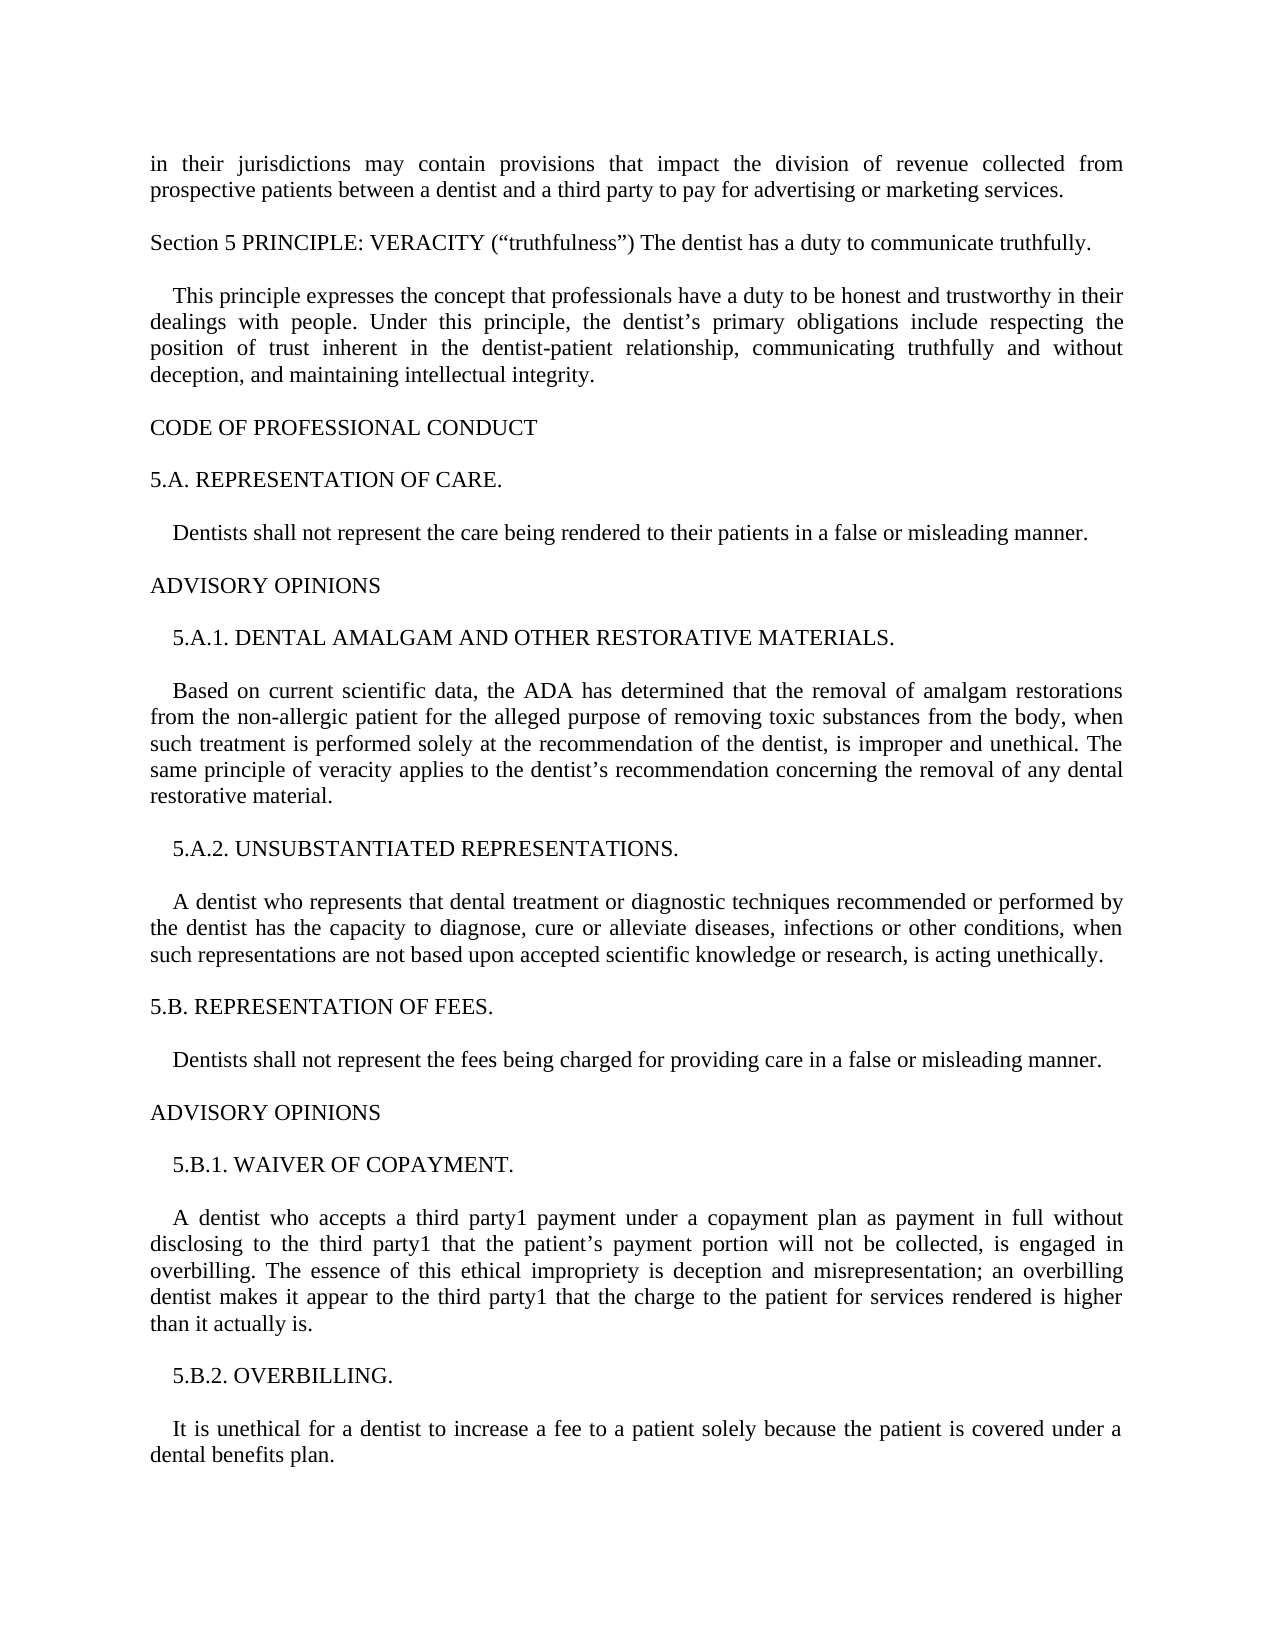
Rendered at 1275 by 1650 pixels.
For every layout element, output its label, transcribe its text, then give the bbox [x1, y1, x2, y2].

text Section 5 PRINCIPLE: VERACITY (“truthfulness”) The dentist has a duty to communicate truthfully. [150, 229, 1125, 255]
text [150, 150, 1125, 203]
text This principle expresses the concept that professionals have a duty to be honest and trustworthy in their dealings with people. Under this principle, the dentist’s primary obligations include respecting the position of trust inherent in the dentist-patient relationship, communicating truthfully and without deception, and maintaining intellectual integrity. [150, 282, 1125, 387]
text A dentist who represents that dental treatment or diagnostic techniques recommended or performed by the dentist has the capacity to diagnose, cure or alleviate diseases, infections or other conditions, when such representations are not based upon accepted scientific knowledge or research, is acting unethically. [150, 888, 1125, 967]
text Dentists shall not represent the care being rendered to their patients in a false or misleading manner. [150, 519, 1125, 545]
text 5.A.2. UNSUBSTANTIATED REPRESENTATIONS. [150, 835, 1125, 862]
text Dentists shall not represent the fees being charged for providing care in a false or misleading manner. [150, 1046, 1125, 1072]
text 5.A. REPRESENTATION OF CARE. [150, 466, 1125, 493]
text It is unethical for a dentist to increase a fee to a patient solely because the patient is covered under a dental benefits plan. [150, 1415, 1125, 1468]
text 5.B.2. OVERBILLING. [150, 1362, 1125, 1389]
text ADVISORY OPINIONS [150, 1099, 1125, 1125]
text CODE OF PROFESSIONAL CONDUCT [150, 413, 1125, 440]
text 5.B.1. WAIVER OF COPAYMENT. [150, 1151, 1125, 1178]
text 5.A.1. DENTAL AMALGAM AND OTHER RESTORATIVE MATERIALS. [150, 624, 1125, 651]
text 5.B. REPRESENTATION OF FEES. [150, 993, 1125, 1020]
text A dentist who accepts a third party1 payment under a copayment plan as payment in full without disclosing to the third party1 that the patient’s payment portion will not be collected, is engaged in overbilling. The essence of this ethical impropriety is deception and misrepresentation; an overbilling dentist makes it appear to the third party1 that the charge to the patient for services rendered is higher than it actually is. [150, 1204, 1125, 1336]
text Based on current scientific data, the ADA has determined that the removal of amalgam restorations from the non-allergic patient for the alleged purpose of removing toxic substances from the body, when such treatment is performed solely at the recommendation of the dentist, is improper and unethical. The same principle of veracity applies to the dentist’s recommendation concerning the removal of any dental restorative material. [150, 677, 1125, 809]
text ADVISORY OPINIONS [150, 572, 1125, 598]
